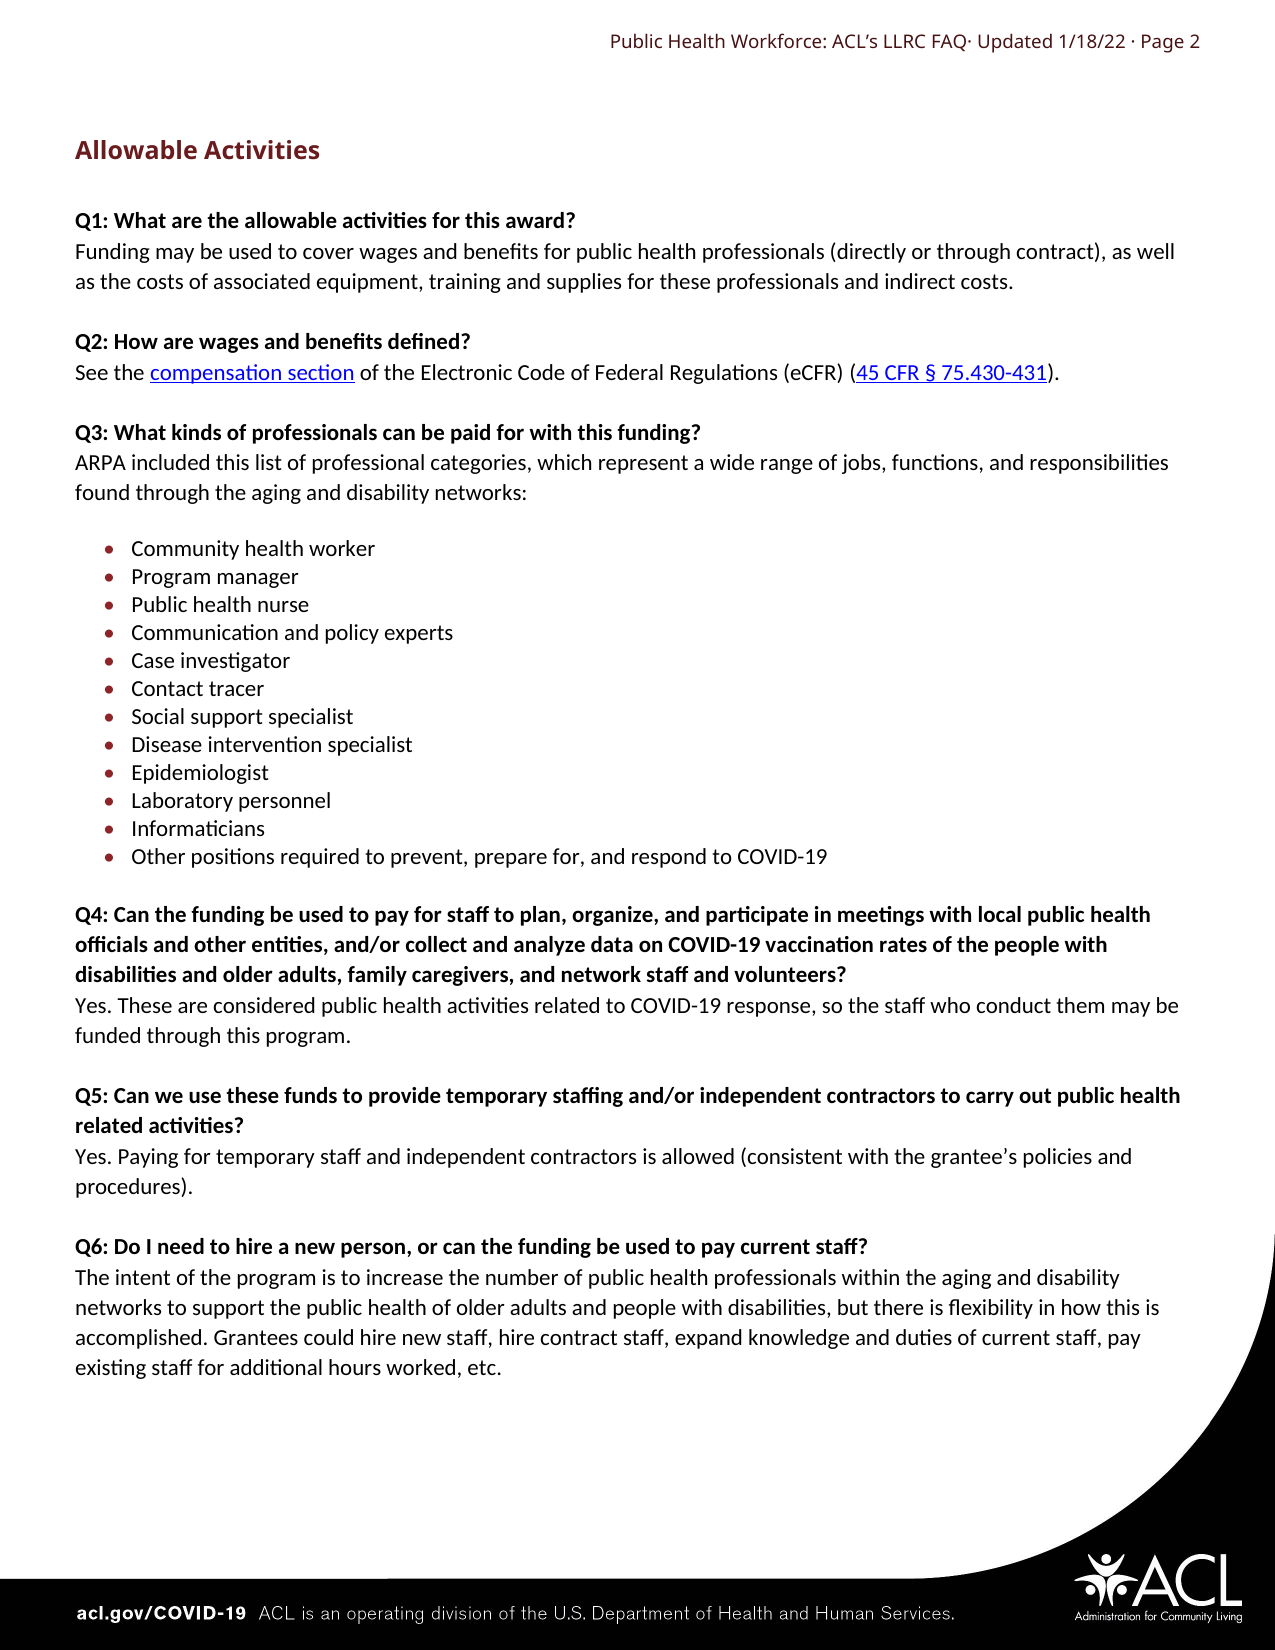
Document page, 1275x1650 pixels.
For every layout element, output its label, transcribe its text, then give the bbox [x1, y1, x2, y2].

list Informaticians [103, 814, 1200, 842]
list Contact tracer [103, 674, 1200, 702]
text The intent of the program is to increase the number of public health professionals within the aging and disability networks to support the public health of older adults and people with disabilities, but there is flexibility in how this is accomplished. Grantees could hire new staff, hire contract staff, expand knowledge and duties of current staff, pay existing staff for additional hours worked, etc. [75, 1263, 1200, 1381]
list Other positions required to prevent, prepare for, and respond to COVID-19 [103, 842, 1200, 870]
text See the compensation section of the Electronic Code of Federal Regulations (eCFR) (45 CFR § 75.430-431). [75, 358, 1200, 386]
subtitle Allowable Activities [75, 132, 1200, 166]
list Disease intervention specialist [103, 730, 1200, 758]
list Case investigator [103, 646, 1200, 674]
text Yes. Paying for temporary staff and independent contractors is allowed (consistent with the grantee’s policies and procedures). [75, 1142, 1200, 1200]
list Public health nurse [103, 590, 1200, 618]
text Q6: Do I need to hire a new person, or can the funding be used to pay current staff? [75, 1232, 1200, 1261]
text ARPA included this list of professional categories, which represent a wide range of jobs, functions, and responsibilities found through the aging and disability networks: [75, 448, 1200, 507]
text Funding may be used to cover wages and benefits for public health professionals (directly or through contract), as well as the costs of associated equipment, training and supplies for these professionals and indirect costs. [75, 237, 1200, 295]
text Q4: Can the funding be used to pay for staff to plan, organize, and participate in meetings with local public health officials and other entities, and/or collect and analyze data on COVID-19 vaccination rates of the people with disabilities and older adults, family caregivers, and network staff and volunteers? [75, 900, 1200, 989]
text Q3: What kinds of professionals can be paid for with this funding? [75, 418, 1200, 446]
picture [0, 1234, 1275, 1650]
list Epidemiologist [103, 758, 1200, 786]
text Q2: How are wages and benefits defined? [75, 327, 1200, 356]
list Communication and policy experts [103, 618, 1200, 646]
text Q1: What are the allowable activities for this award? [75, 207, 1200, 235]
list Laboratory personnel [103, 786, 1200, 814]
text Yes. These are considered public health activities related to COVID-19 response, so the staff who conduct them may be funded through this program. [75, 991, 1200, 1049]
list Community health worker [103, 534, 1200, 562]
text Q5: Can we use these funds to provide temporary staffing and/or independent contractors to carry out public health related activities? [75, 1081, 1200, 1140]
list Social support specialist [103, 702, 1200, 730]
list Program manager [103, 562, 1200, 590]
